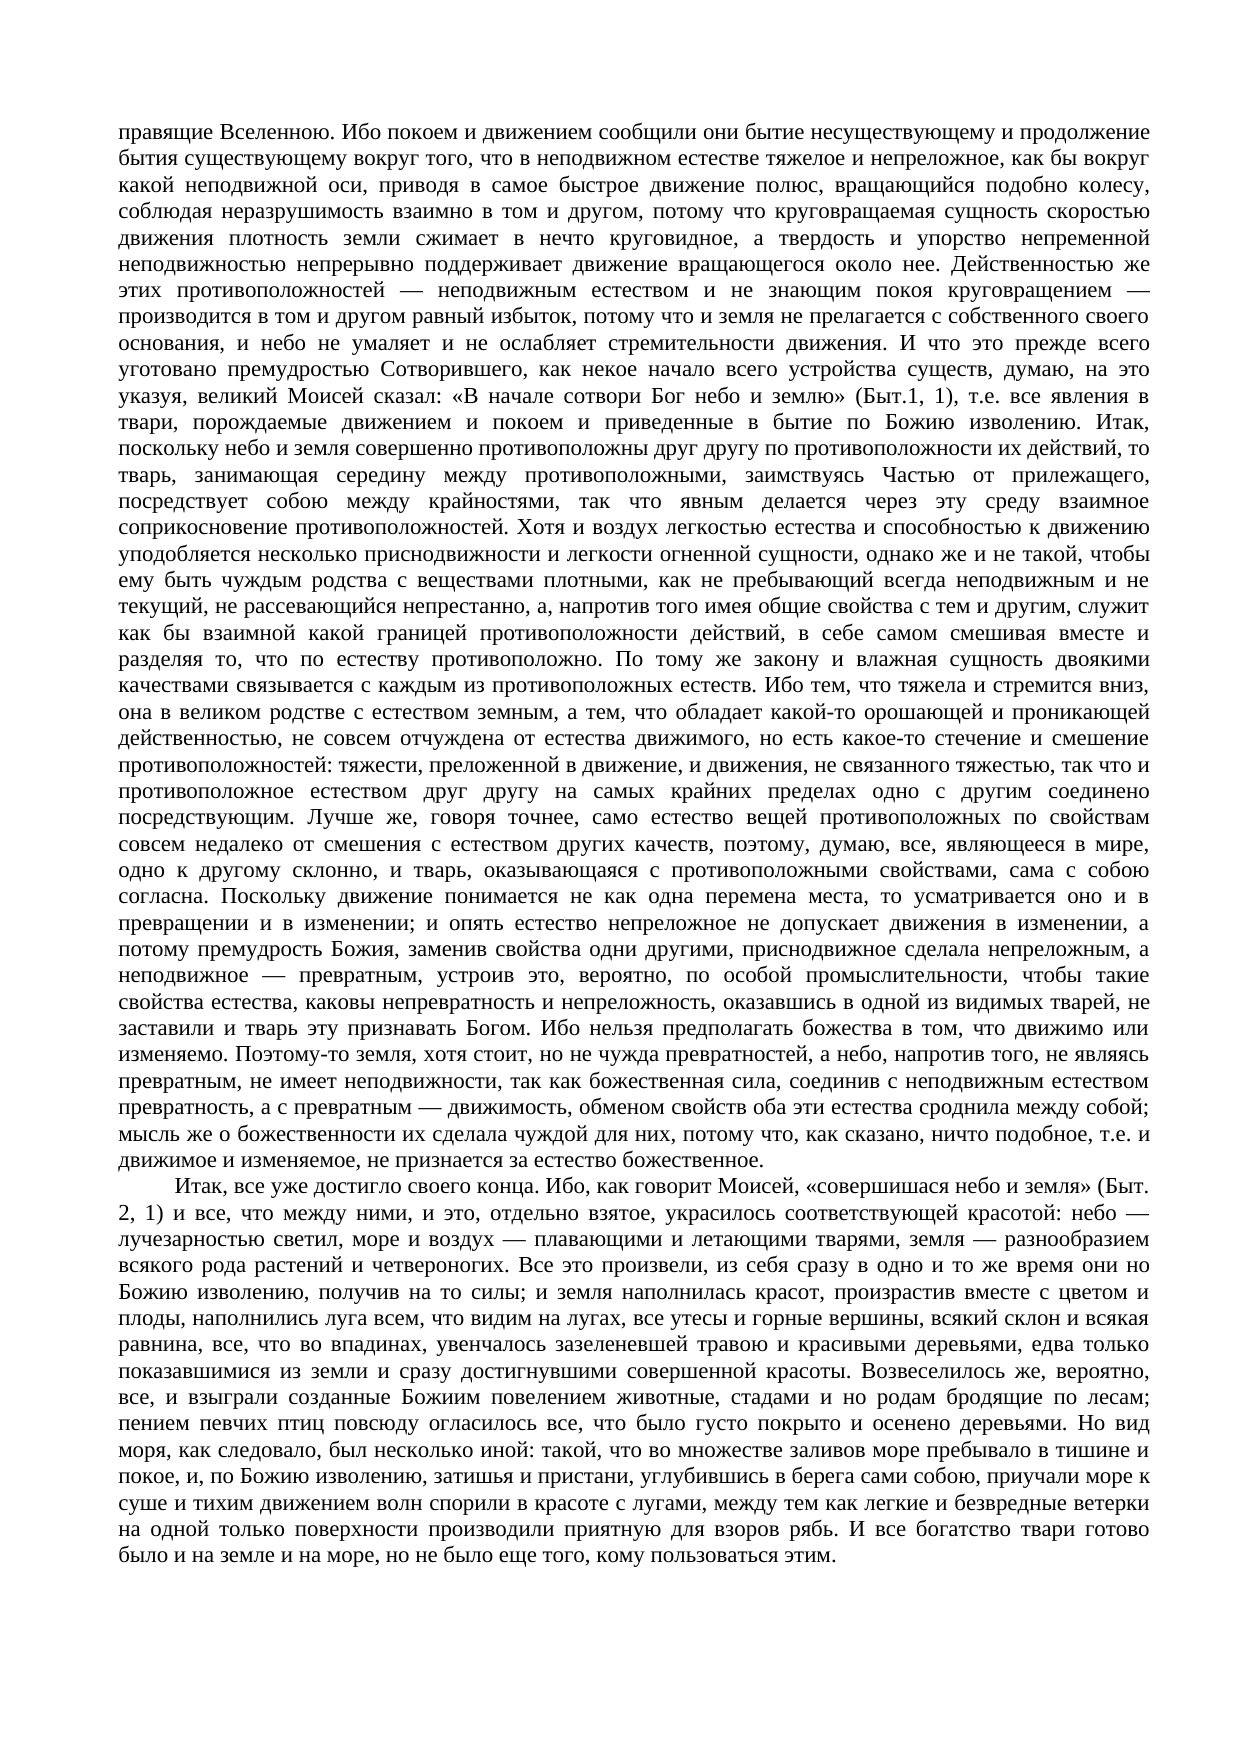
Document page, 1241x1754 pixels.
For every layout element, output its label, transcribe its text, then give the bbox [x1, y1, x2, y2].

text Итак, все уже достигло своего конца. Ибо, как говорит Моисей, «совершишася небо и земля» (Быт. 2, 1) и все, что между ними, и это, отдельно взятое, украсилось соответствующей красотой: небо — лучезарностью светил, море и воздух — плавающими и летающими тварями, земля — разнообразием всякого рода растений и четвероногих. Все это произвели, из себя сразу в одно и то же время они но Божию изволению, получив на то силы; и земля наполнилась красот, произрастив вместе с цветом и плоды, наполнились луга всем, что видим на лугах, все утесы и горные вершины, всякий склон и всякая равнина, все, что во впадинах, увенчалось зазеленевшей травою и красивыми деревьями, едва только показавшимися из земли и сразу достигнувшими совершенной красоты. Возвеселилось же, вероятно, все, и взыграли созданные Божиим повелением животные, стадами и но родам бродящие по лесам; пением певчих птиц повсюду огласилось все, что было густо покрыто и осенено деревьями. Но вид моря, как следовало, был несколько иной: такой, что во множестве заливов море пребывало в тишине и покое, и, по Божию изволению, затишья и пристани, углубившись в берега сами собою, приучали море к суше и тихим движением волн спорили в красоте с лугами, между тем как легкие и безвредные ветерки на одной только поверхности производили приятную для взоров рябь. И все богатство твари готово было и на земле и на море, но не было еще того, кому пользоваться этим. [118, 1172, 1152, 1568]
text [118, 118, 1152, 1172]
